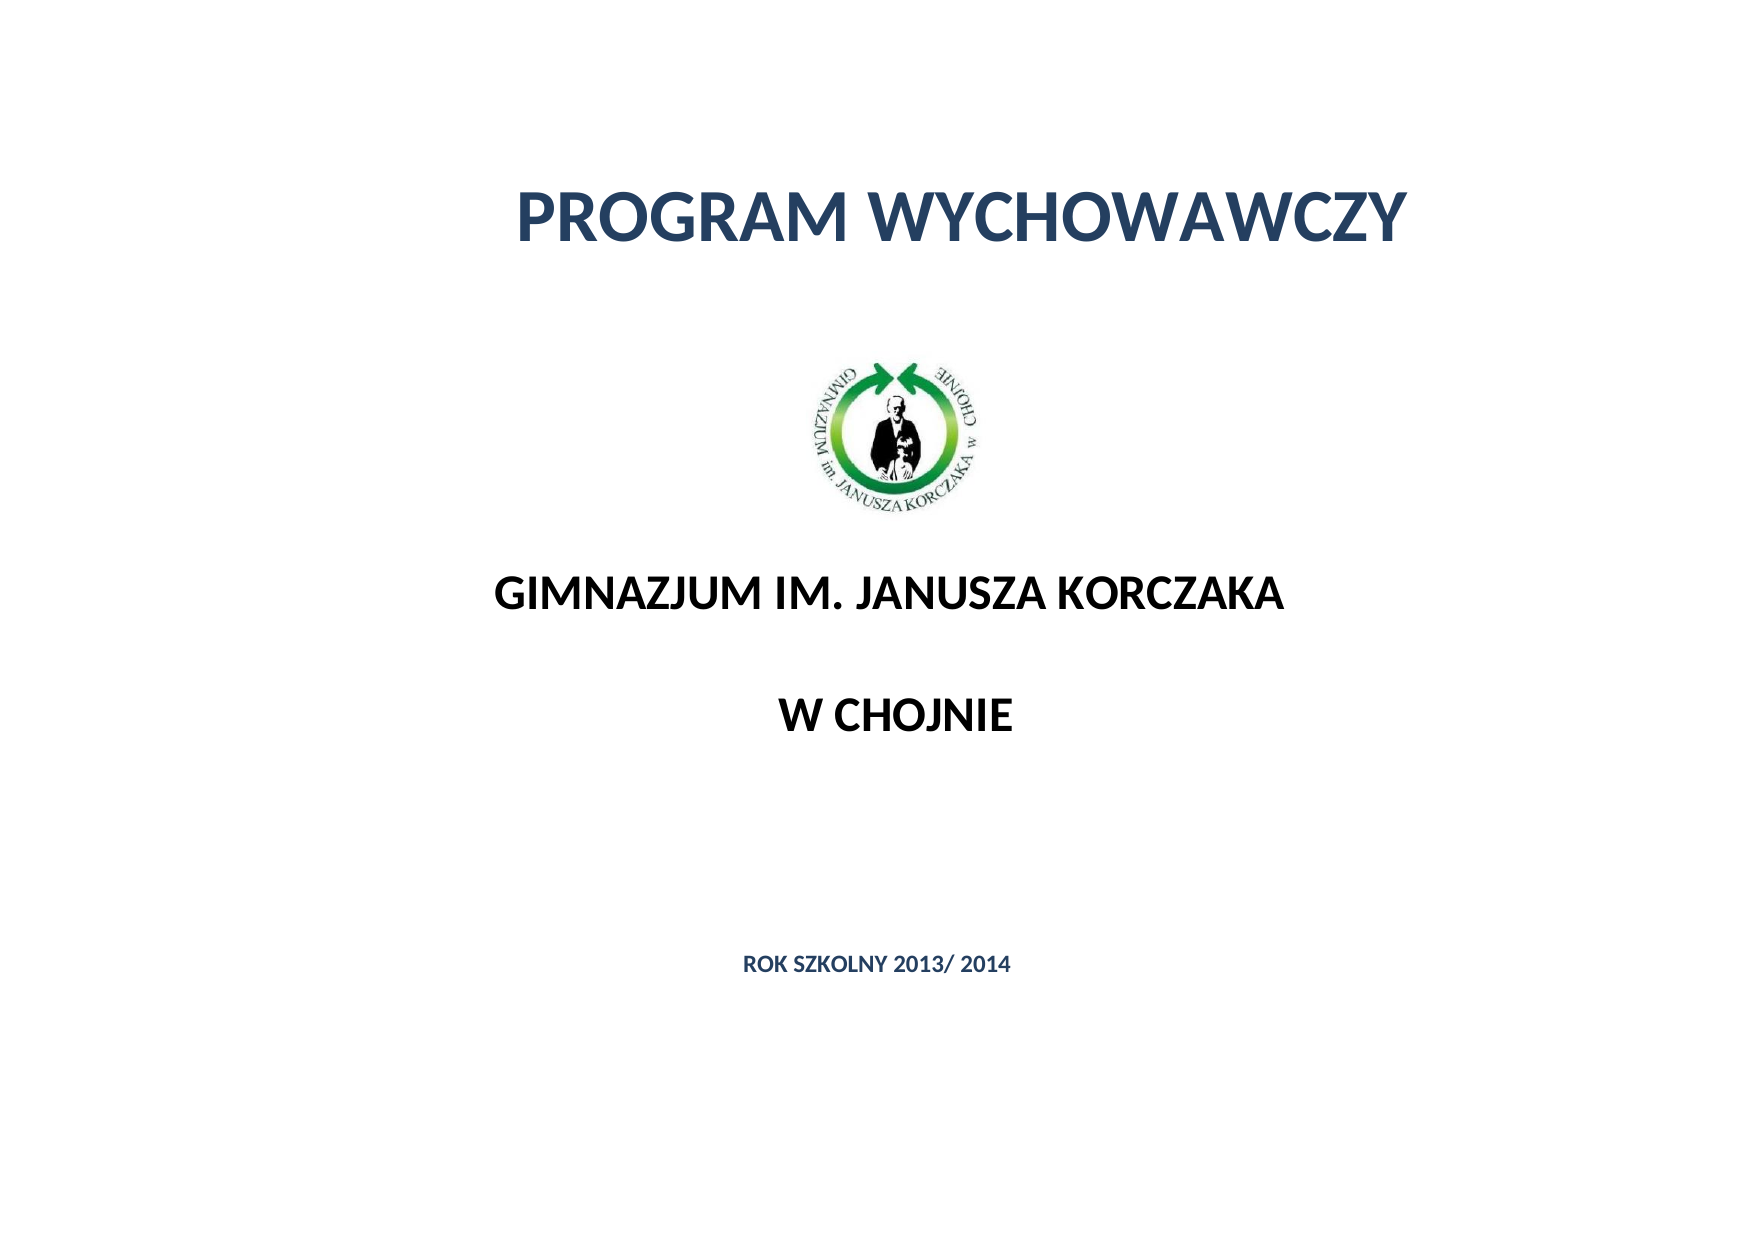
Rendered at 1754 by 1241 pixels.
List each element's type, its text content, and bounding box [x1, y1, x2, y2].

text ROK SZKOLNY 2013/ 2014 [148, 948, 1606, 978]
text PROGRAM WYCHOWAWCZY [443, 168, 1606, 260]
picture [805, 351, 986, 533]
text GIMNAZJUM IM. JANUSZA KORCZAKA W CHOJNIE [185, 561, 1606, 744]
